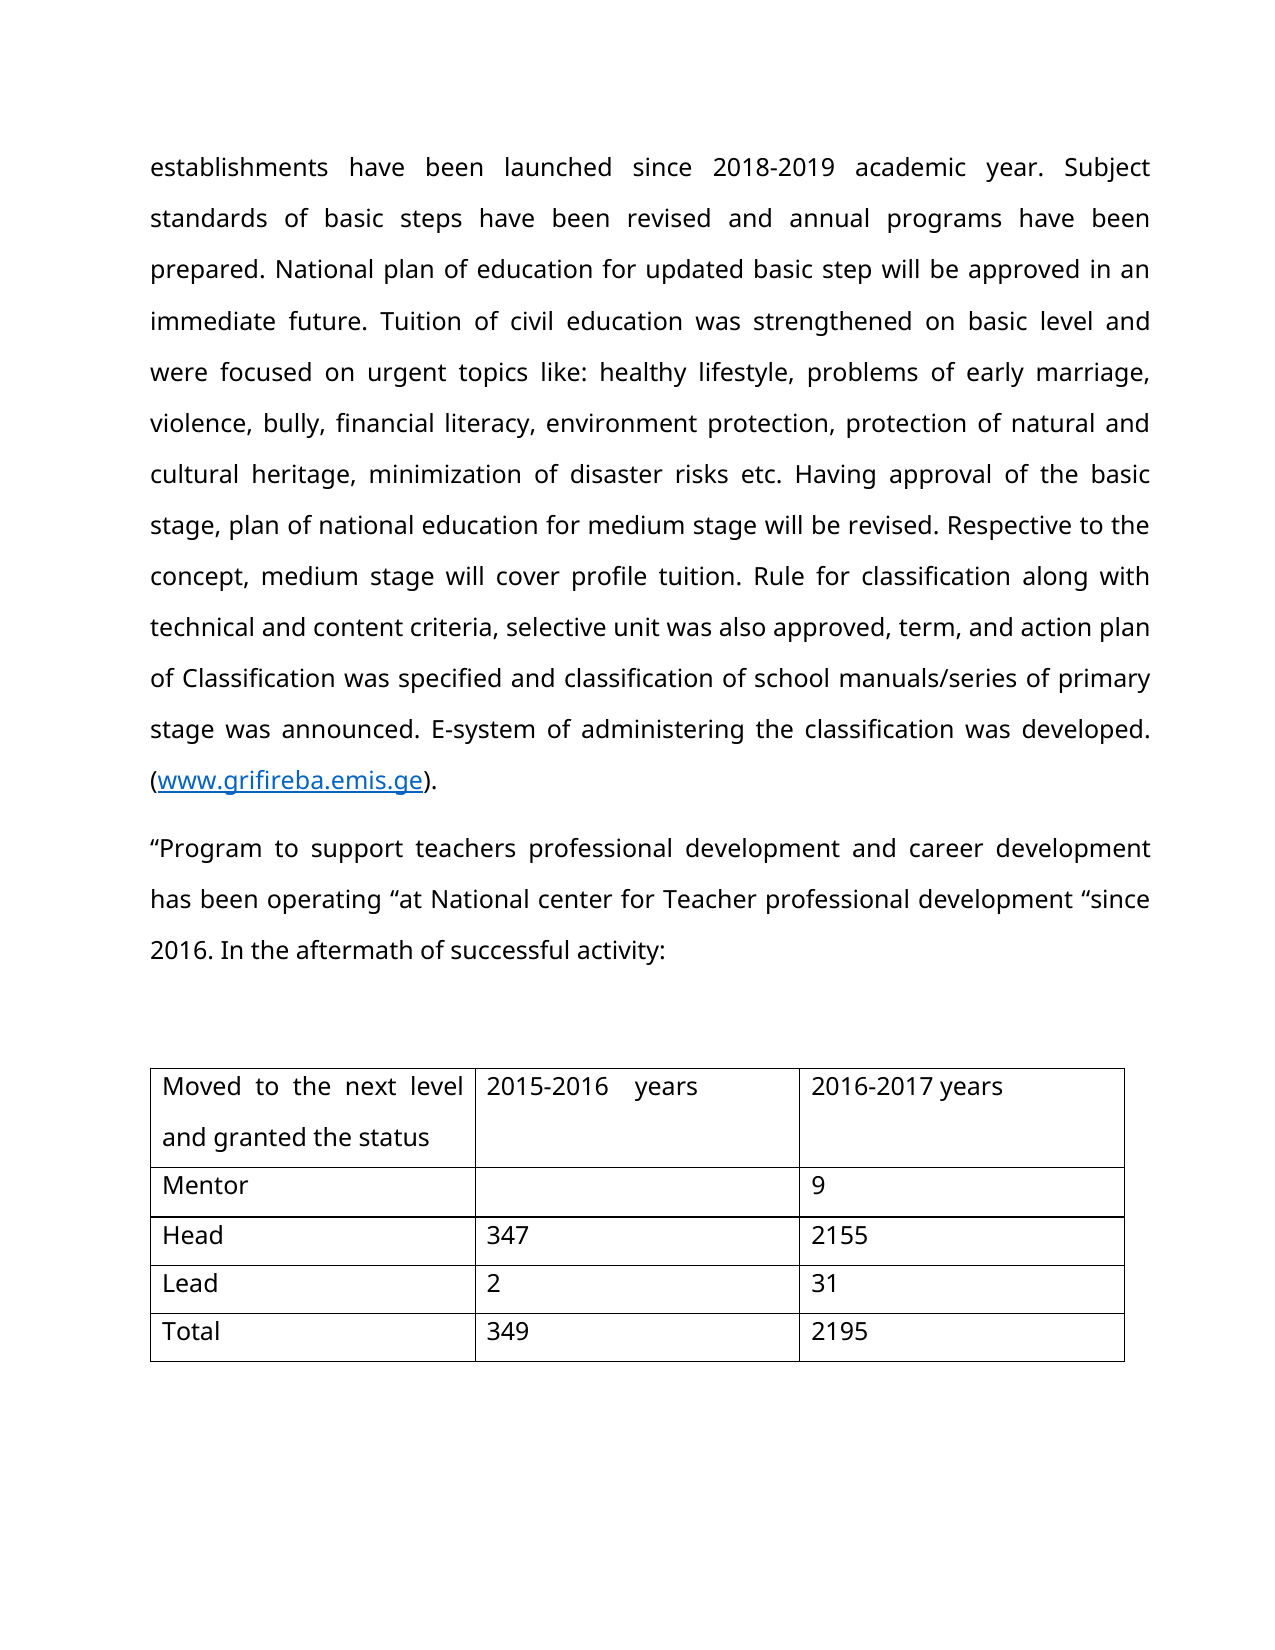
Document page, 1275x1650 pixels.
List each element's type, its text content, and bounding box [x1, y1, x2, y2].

table_cell 347 [476, 1218, 799, 1264]
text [150, 150, 1152, 797]
table_cell 349 [476, 1314, 799, 1361]
table_cell 2195 [800, 1314, 1124, 1361]
table_cell [476, 1168, 799, 1216]
table_cell Mentor [151, 1168, 475, 1216]
table_header Moved to the next level and granted the status [151, 1069, 475, 1167]
text “Program to support teachers professional development and career development has been operating “at National center for Teacher professional development “since 2016. In the aftermath of successful activity: [150, 830, 1152, 966]
table_header 2015-2016 years [476, 1069, 799, 1167]
table_header 2016-2017 years [800, 1069, 1124, 1167]
table_cell 2155 [800, 1218, 1124, 1264]
table_cell Head [151, 1218, 475, 1264]
table_cell Total [151, 1314, 475, 1361]
table_cell 9 [800, 1168, 1124, 1216]
table_cell 31 [800, 1266, 1124, 1313]
table_cell 2 [476, 1266, 799, 1313]
table_cell Lead [151, 1266, 475, 1313]
